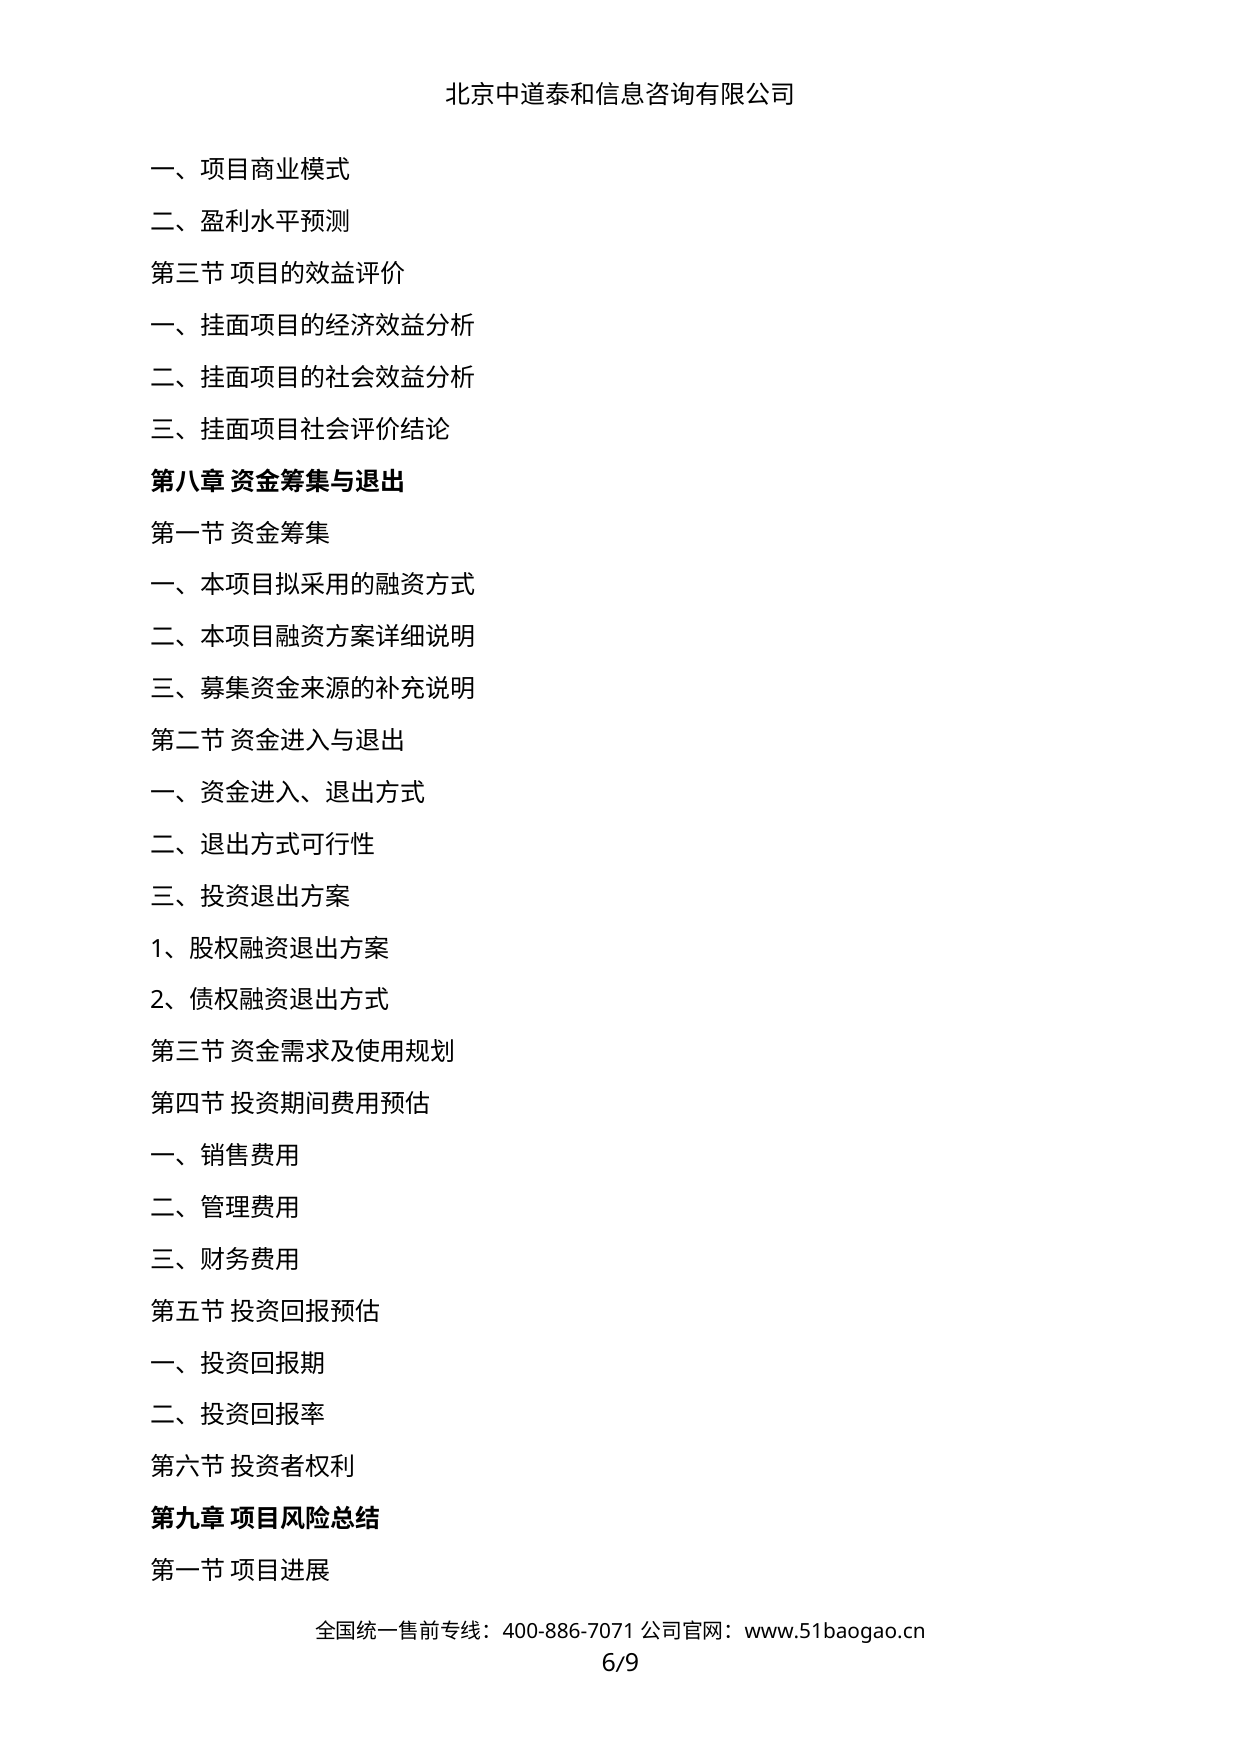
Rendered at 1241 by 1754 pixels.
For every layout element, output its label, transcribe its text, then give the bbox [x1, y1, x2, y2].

text 二、退出方式可行性 [150, 824, 1090, 861]
text 三、募集资金来源的补充说明 [150, 669, 1090, 705]
text 一、销售费用 [150, 1136, 1090, 1172]
text 三、挂面项目社会评价结论 [150, 409, 1090, 446]
text 二、盈利水平预测 [150, 202, 1090, 238]
text 第五节 投资回报预估 [150, 1291, 1090, 1327]
text 三、财务费用 [150, 1239, 1090, 1276]
text 第一节 资金筹集 [150, 513, 1090, 549]
text 第八章 资金筹集与退出 [150, 461, 1090, 497]
text 一、投资回报期 [150, 1343, 1090, 1379]
text 一、挂面项目的经济效益分析 [150, 306, 1090, 342]
text 一、项目商业模式 [150, 150, 1090, 186]
text 三、投资退出方案 [150, 876, 1090, 912]
text 二、投资回报率 [150, 1395, 1090, 1431]
text 1、股权融资退出方案 [150, 928, 1090, 964]
text 第九章 项目风险总结 [150, 1499, 1090, 1535]
text 第一节 项目进展 [150, 1551, 1090, 1587]
text 第六节 投资者权利 [150, 1447, 1090, 1483]
text 一、本项目拟采用的融资方式 [150, 565, 1090, 601]
text 第二节 资金进入与退出 [150, 721, 1090, 757]
text 第四节 投资期间费用预估 [150, 1084, 1090, 1120]
text 二、挂面项目的社会效益分析 [150, 357, 1090, 394]
text 第三节 项目的效益评价 [150, 254, 1090, 290]
text 二、管理费用 [150, 1187, 1090, 1224]
text 二、本项目融资方案详细说明 [150, 617, 1090, 653]
text 第三节 资金需求及使用规划 [150, 1032, 1090, 1068]
text 一、资金进入、退出方式 [150, 772, 1090, 809]
text 2、债权融资退出方式 [150, 980, 1090, 1016]
